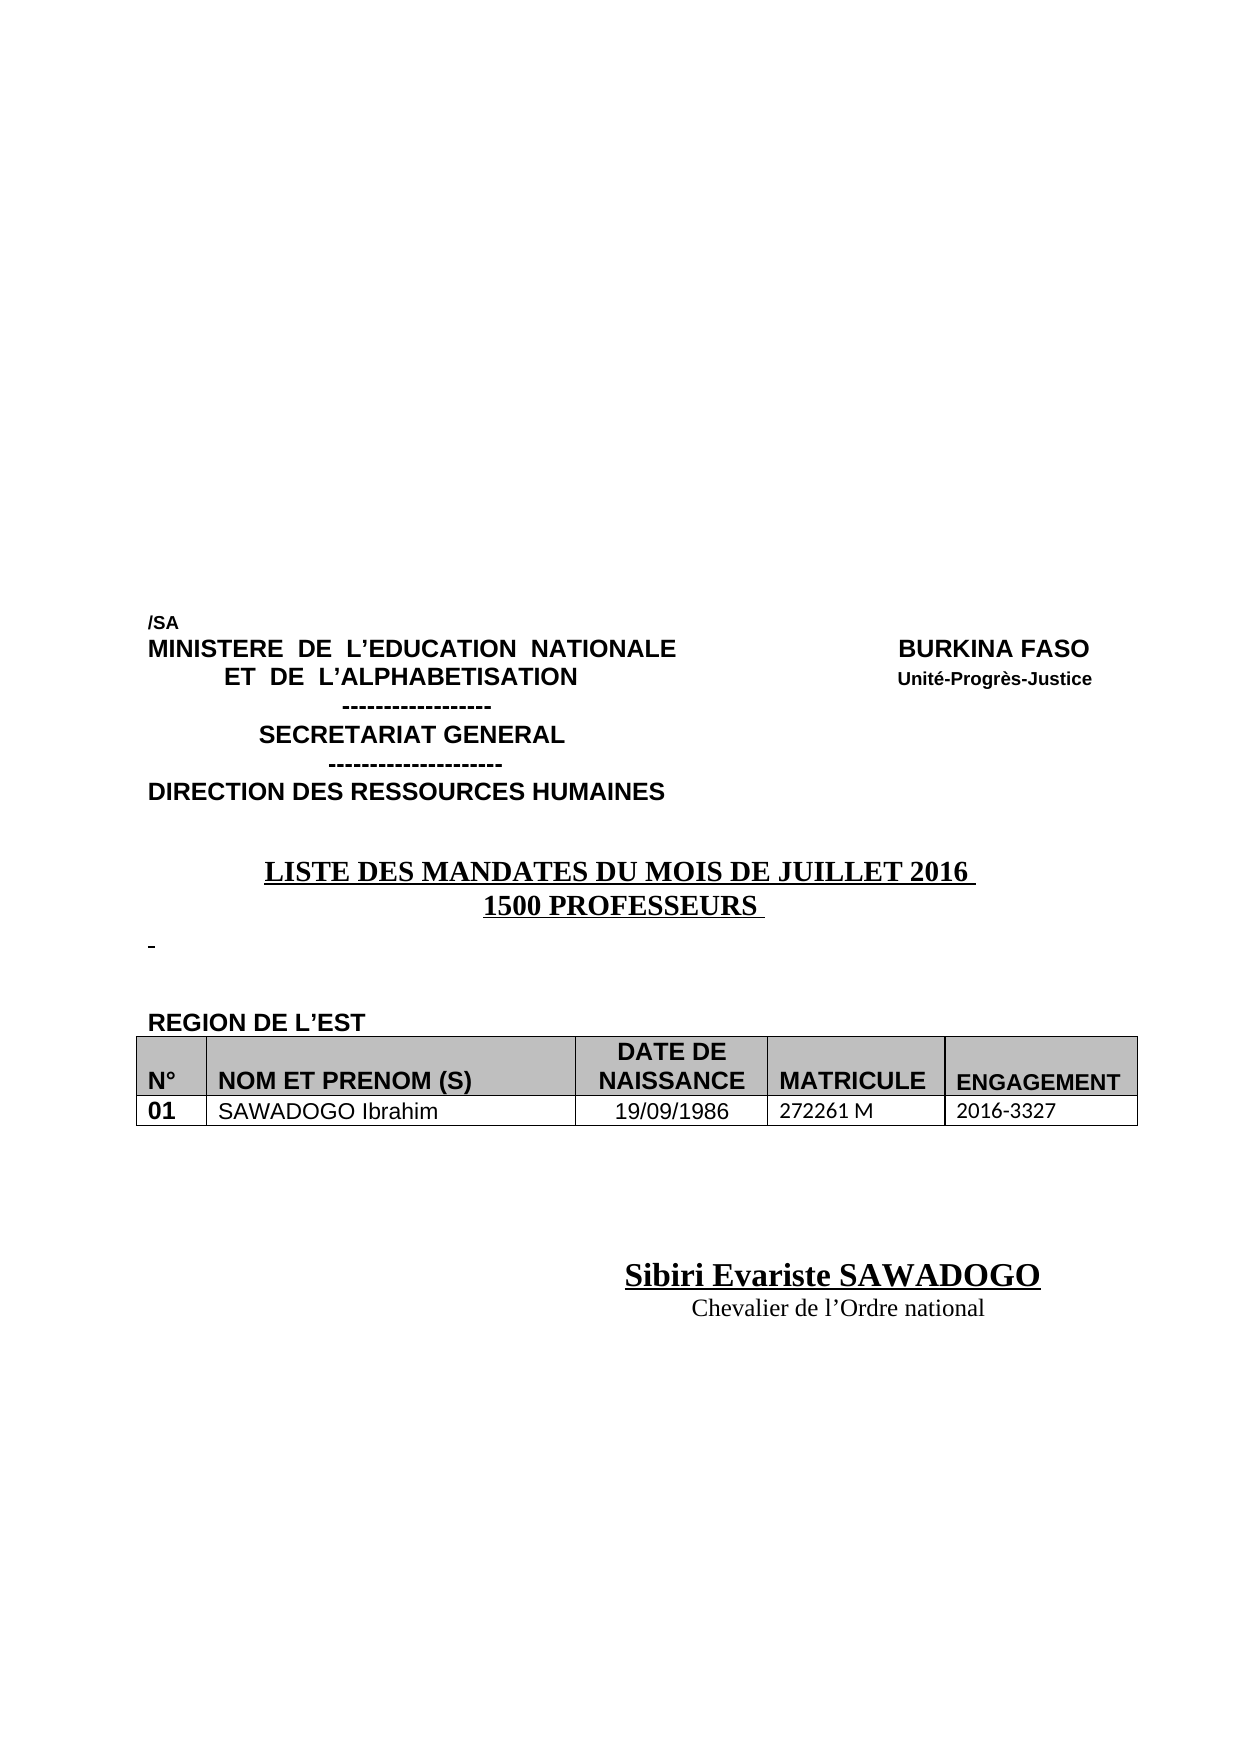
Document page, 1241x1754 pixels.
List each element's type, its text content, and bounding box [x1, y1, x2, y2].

text LISTE DES MANDATES DU MOIS DE JUILLET 2016 [148, 854, 1093, 888]
table_header NOM ET PRENOM (S) [207, 1037, 575, 1095]
table_cell SAWADOGO Ibrahim [207, 1096, 575, 1124]
text /SA [148, 612, 1093, 633]
text Sibiri Evariste SAWADOGO [148, 1255, 1093, 1293]
text Chevalier de l’Ordre national [148, 1293, 1093, 1322]
table_header DATE DE NAISSANCE [576, 1037, 767, 1095]
table_cell 19/09/1986 [576, 1096, 767, 1124]
text --------------------- [148, 748, 1093, 777]
text ------------------ [148, 691, 1093, 720]
text 1500 PROFESSEURS [148, 888, 1093, 921]
table_cell 272261 M [768, 1096, 944, 1124]
text SECRETARIAT GENERAL [148, 720, 1093, 748]
text DIRECTION DES RESSOURCES HUMAINES [148, 777, 1093, 806]
table_header N° [137, 1037, 206, 1095]
table_cell 2016-3327 [946, 1096, 1137, 1124]
table_header MATRICULE [768, 1037, 944, 1095]
text MINISTERE DE L’EDUCATION NATIONALE BURKINA FASO [148, 633, 1093, 662]
text REGION DE L’EST [148, 1007, 1093, 1036]
text ET DE L’ALPHABETISATION Unité-Progrès-Justice [148, 662, 1093, 691]
table_header ENGAGEMENT [946, 1037, 1137, 1095]
table_cell 01 [137, 1096, 206, 1124]
